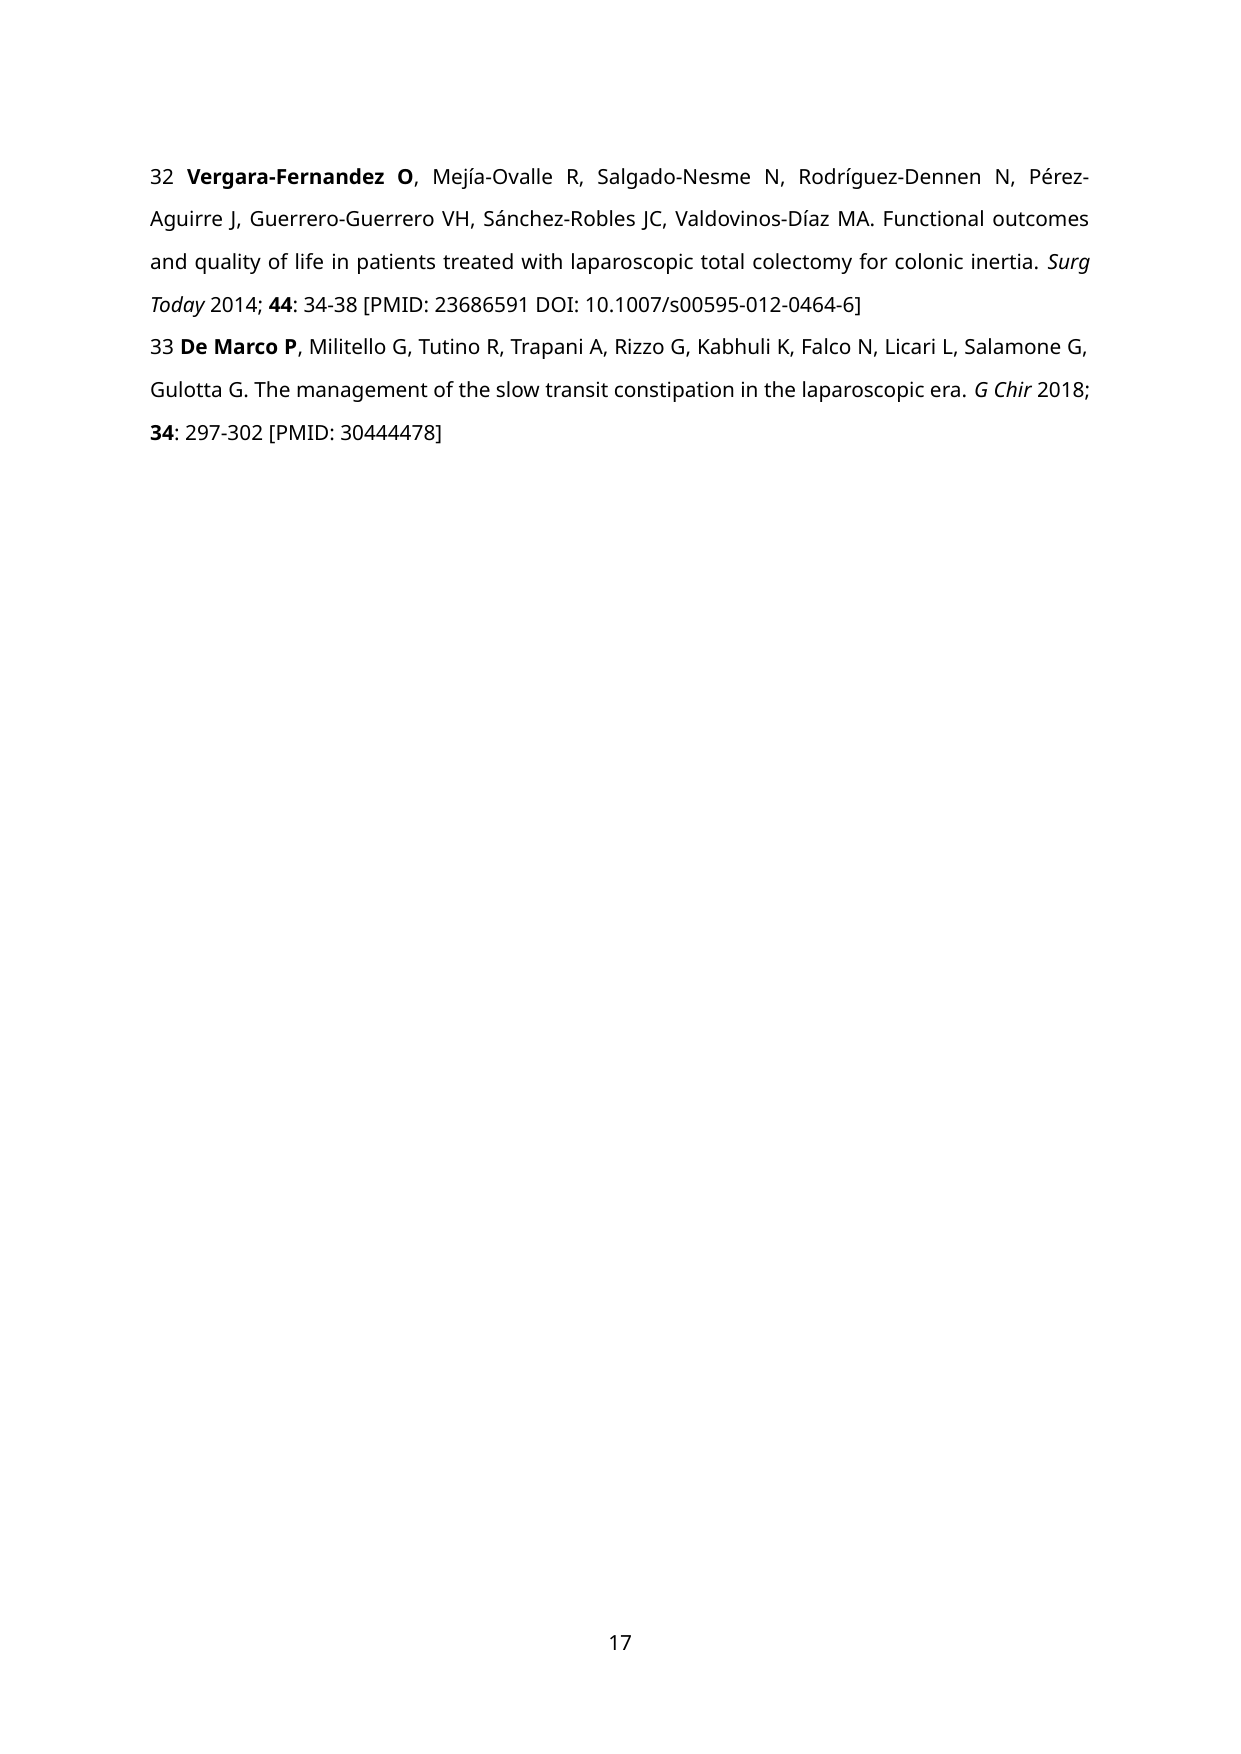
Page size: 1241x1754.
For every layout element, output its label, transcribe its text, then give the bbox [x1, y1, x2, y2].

text 33 De Marco P, Militello G, Tutino R, Trapani A, Rizzo G, Kabhuli K, Falco N, Licari L, Salamone G, Gulotta G. The management of the slow transit constipation in the laparoscopic era. G Chir 2018; 34: 297-302 [PMID: 30444478] [150, 332, 1090, 446]
text 32 Vergara-Fernandez O, Mejía-Ovalle R, Salgado-Nesme N, Rodríguez-Dennen N, Pérez-Aguirre J, Guerrero-Guerrero VH, Sánchez-Robles JC, Valdovinos-Díaz MA. Functional outcomes and quality of life in patients treated with laparoscopic total colectomy for colonic inertia. Surg Today 2014; 44: 34-38 [PMID: 23686591 DOI: 10.1007/s00595-012-0464-6] [150, 162, 1090, 318]
